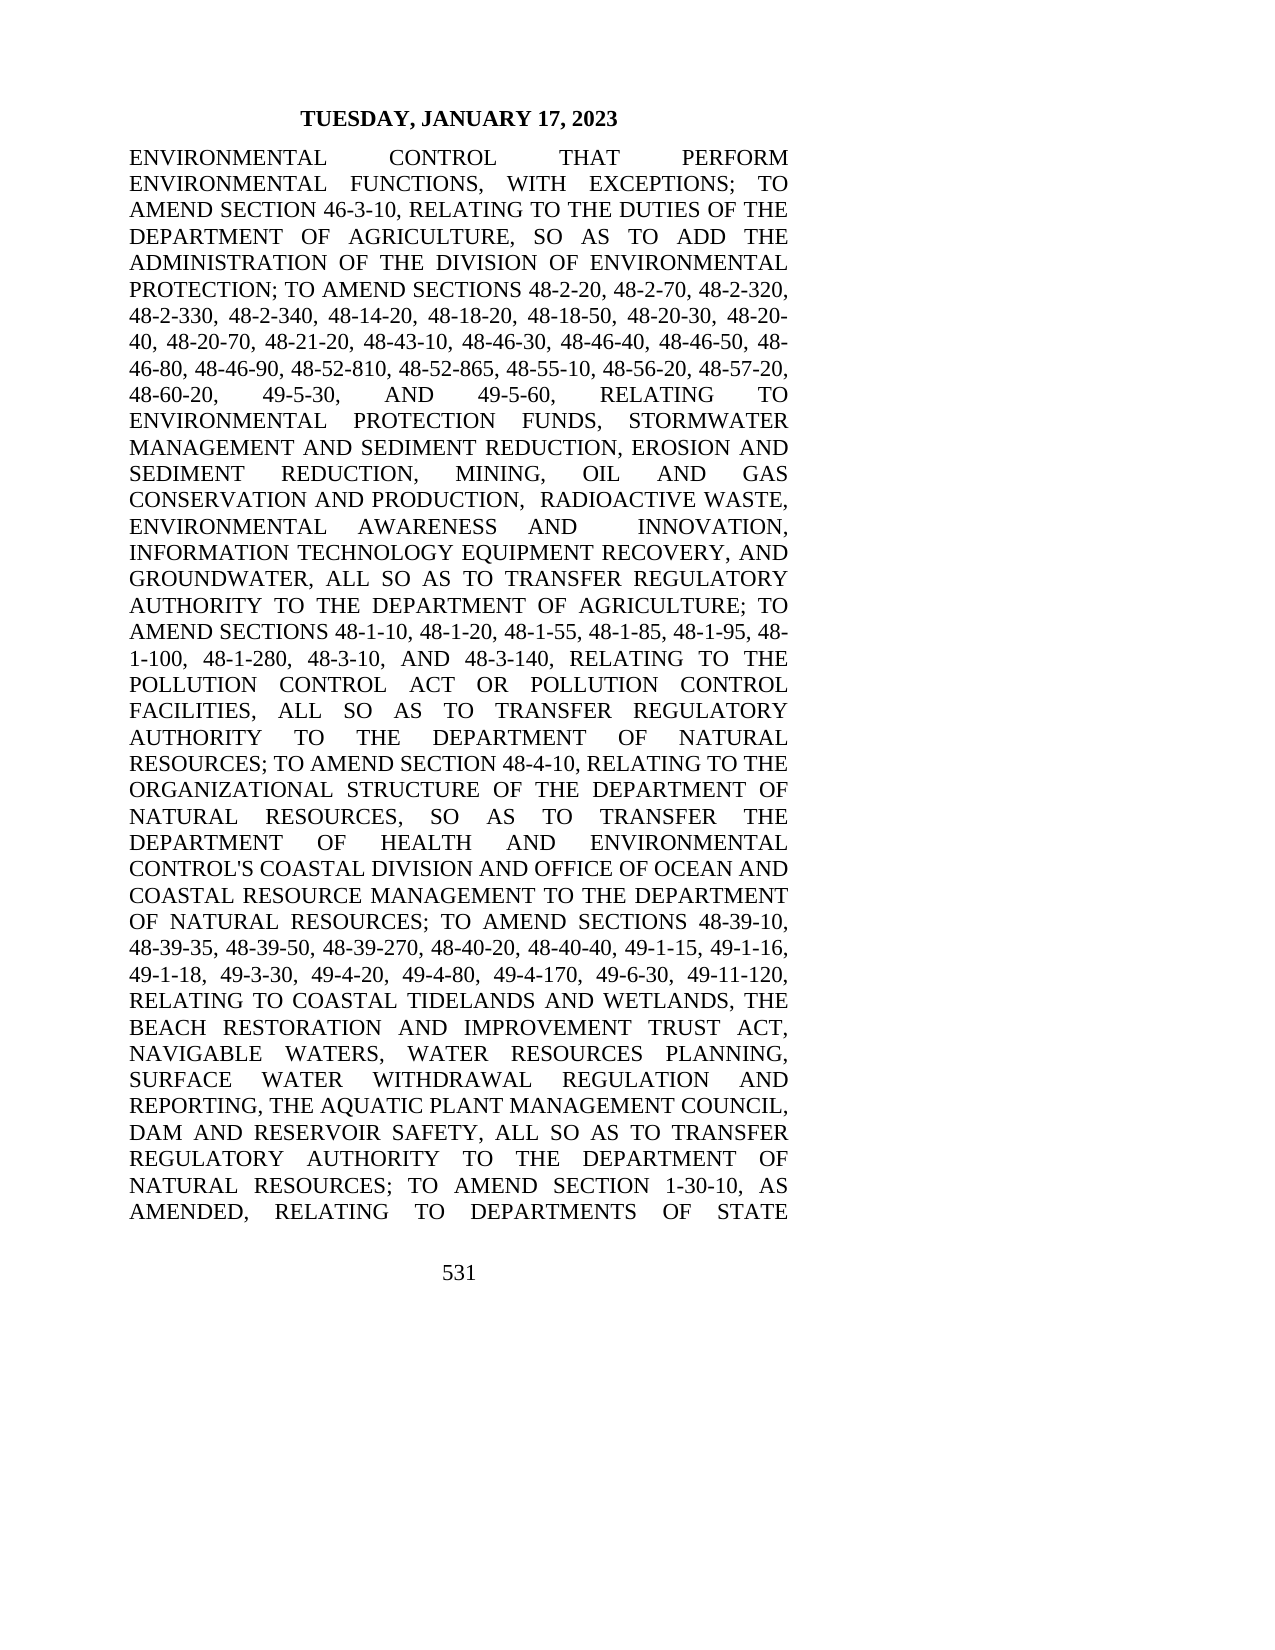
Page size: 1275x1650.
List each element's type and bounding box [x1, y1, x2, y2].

text [129, 144, 789, 1224]
